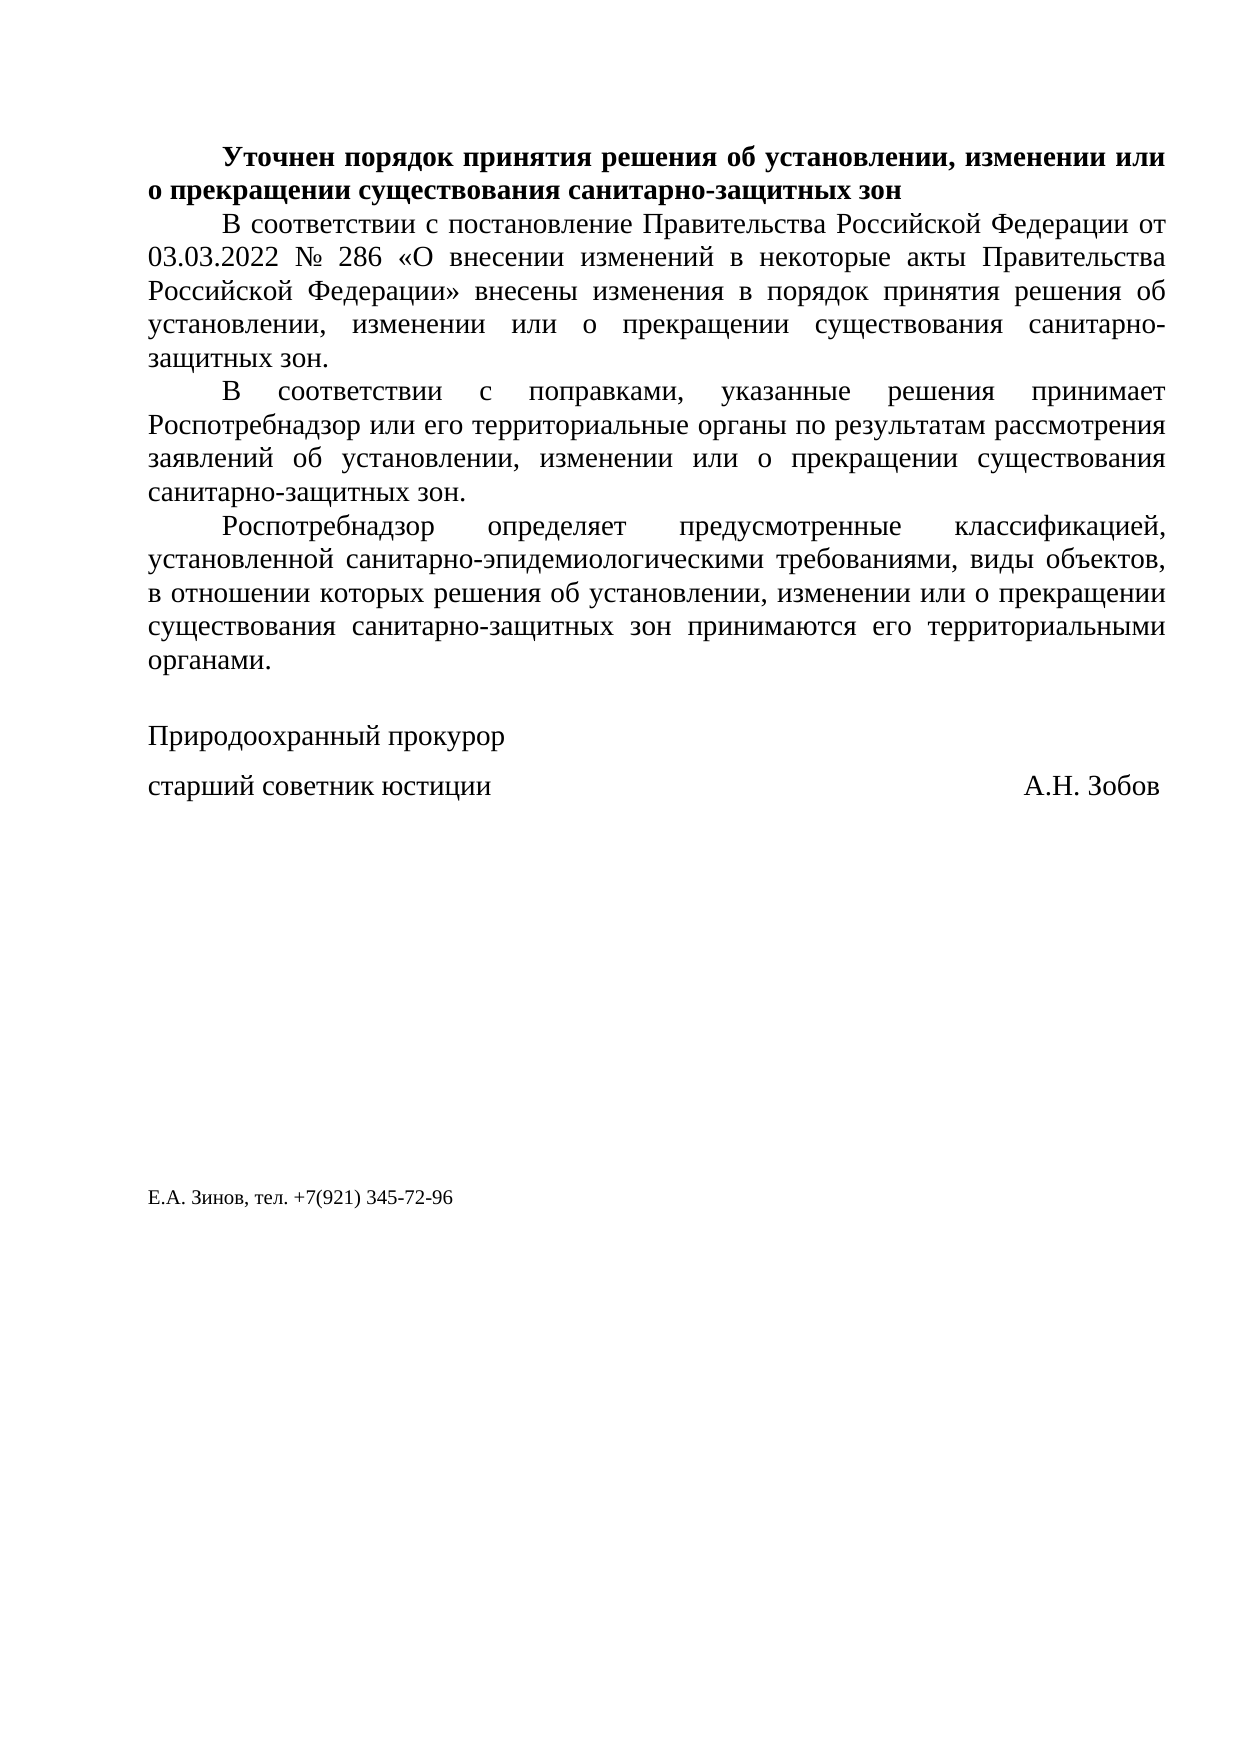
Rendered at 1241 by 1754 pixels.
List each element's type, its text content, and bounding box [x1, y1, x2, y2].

text Е.А. Зинов, тел. +7(921) 345-72-96 [148, 1185, 1167, 1209]
text старший советник юстиции А.Н. Зобов [148, 775, 1167, 800]
text Уточнен порядок принятия решения об установлении, изменении или о прекращении существования санитарно-защитных зон [148, 139, 1167, 206]
text В соответствии с поправками, указанные решения принимает Роспотребнадзор или его территориальные органы по результатам рассмотрения заявлений об установлении, изменении или о прекращении существования санитарно-защитных зон. [148, 373, 1167, 508]
text Роспотребнадзор определяет предусмотренные классификацией, установленной санитарно-эпидемиологическими требованиями, виды объектов, в отношении которых решения об установлении, изменении или о прекращении существования санитарно-защитных зон принимаются его территориальными органами. [148, 508, 1167, 675]
text Природоохранный прокурор [148, 725, 1167, 750]
text В соответствии с постановление Правительства Российской Федерации от 03.03.2022 № 286 «О внесении изменений в некоторые акты Правительства Российской Федерации» внесены изменения в порядок принятия решения об установлении, изменении или о прекращении существования санитарно-защитных зон. [148, 206, 1167, 373]
